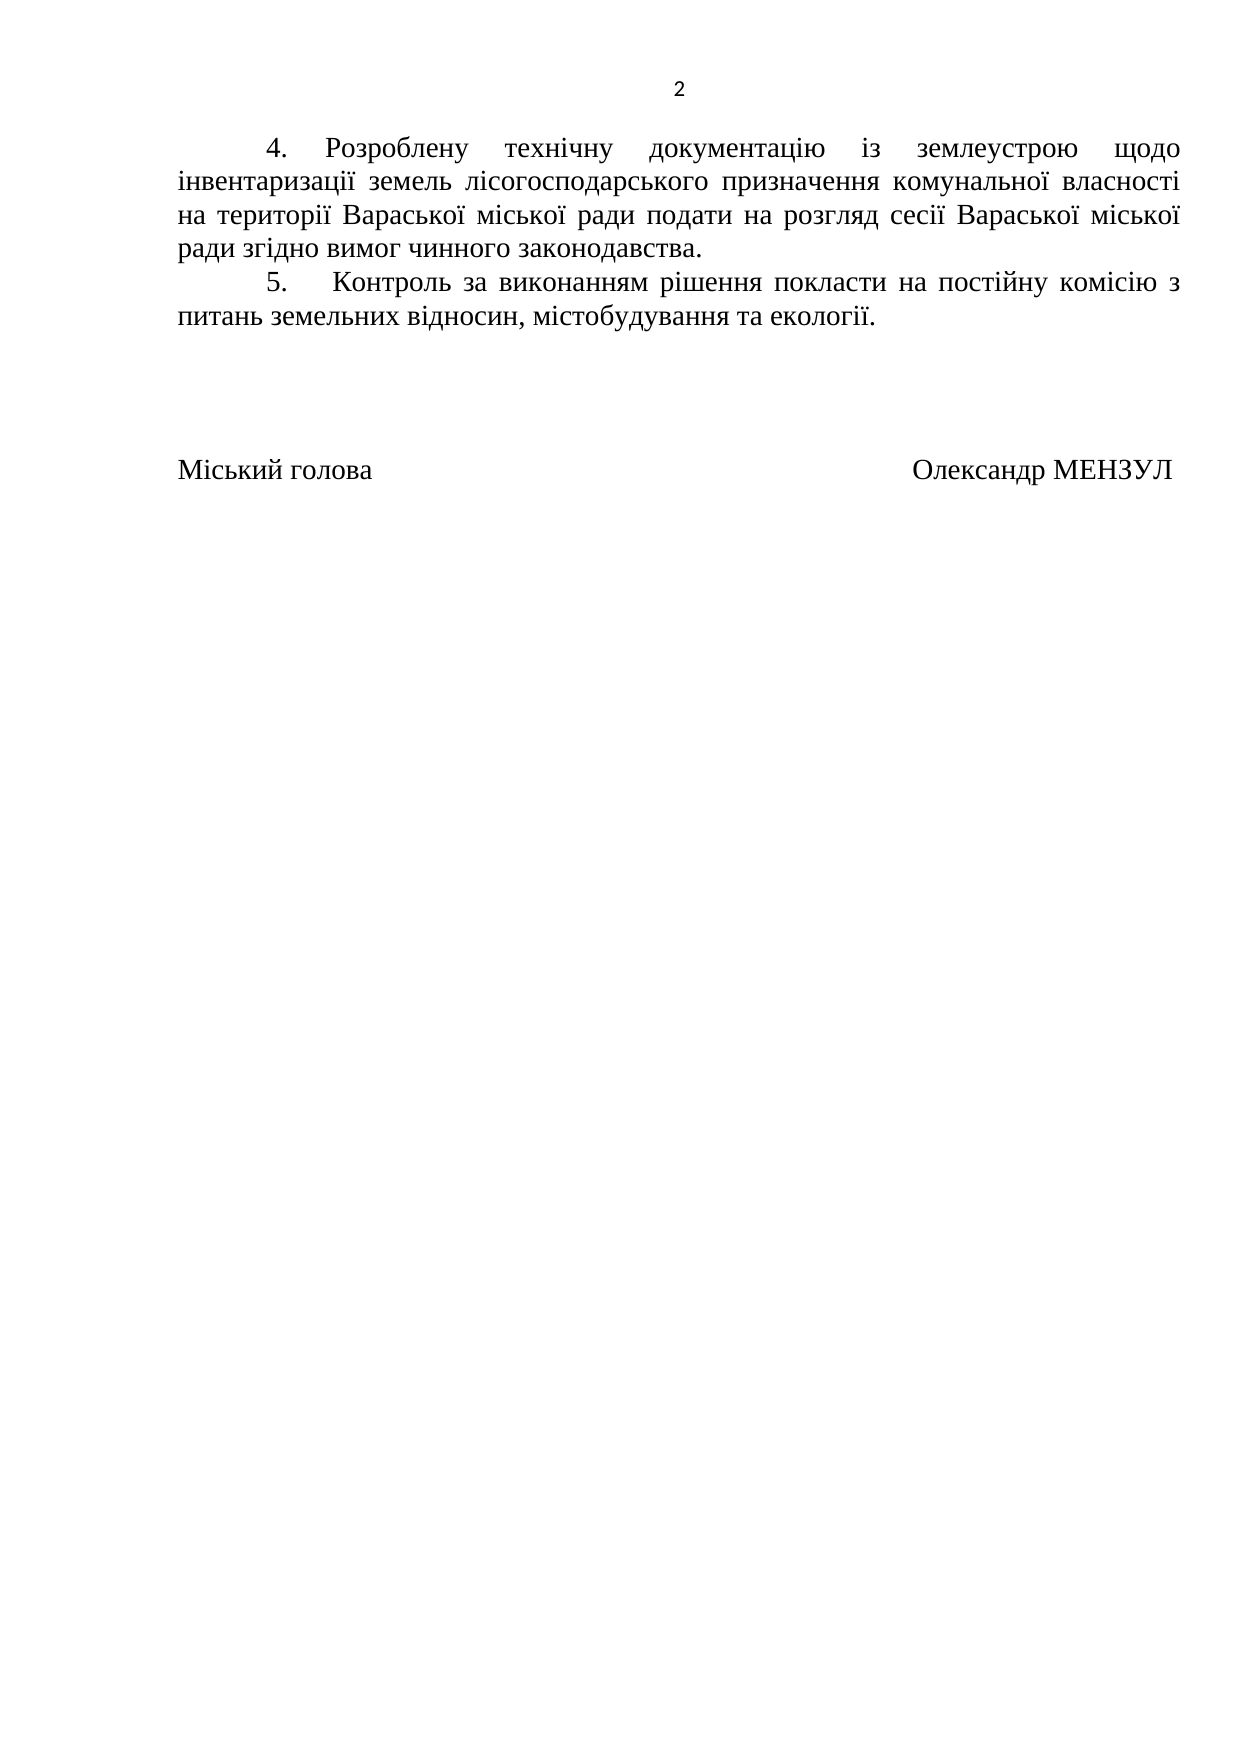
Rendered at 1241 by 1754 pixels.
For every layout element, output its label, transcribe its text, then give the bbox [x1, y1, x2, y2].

list Контроль за виконанням рішення покласти на постійну комісію з питань земельних відносин, містобудування та екології. [177, 264, 1181, 331]
text Міський голова Олександр МЕНЗУЛ [177, 452, 1181, 486]
list Розроблену технічну документацію із землеустрою щодо інвентаризації земель лісогосподарського призначення комунальної власності на території Вараської міської ради подати на розгляд сесії Вараської міської ради згідно вимог чинного законодавства. [177, 130, 1181, 264]
